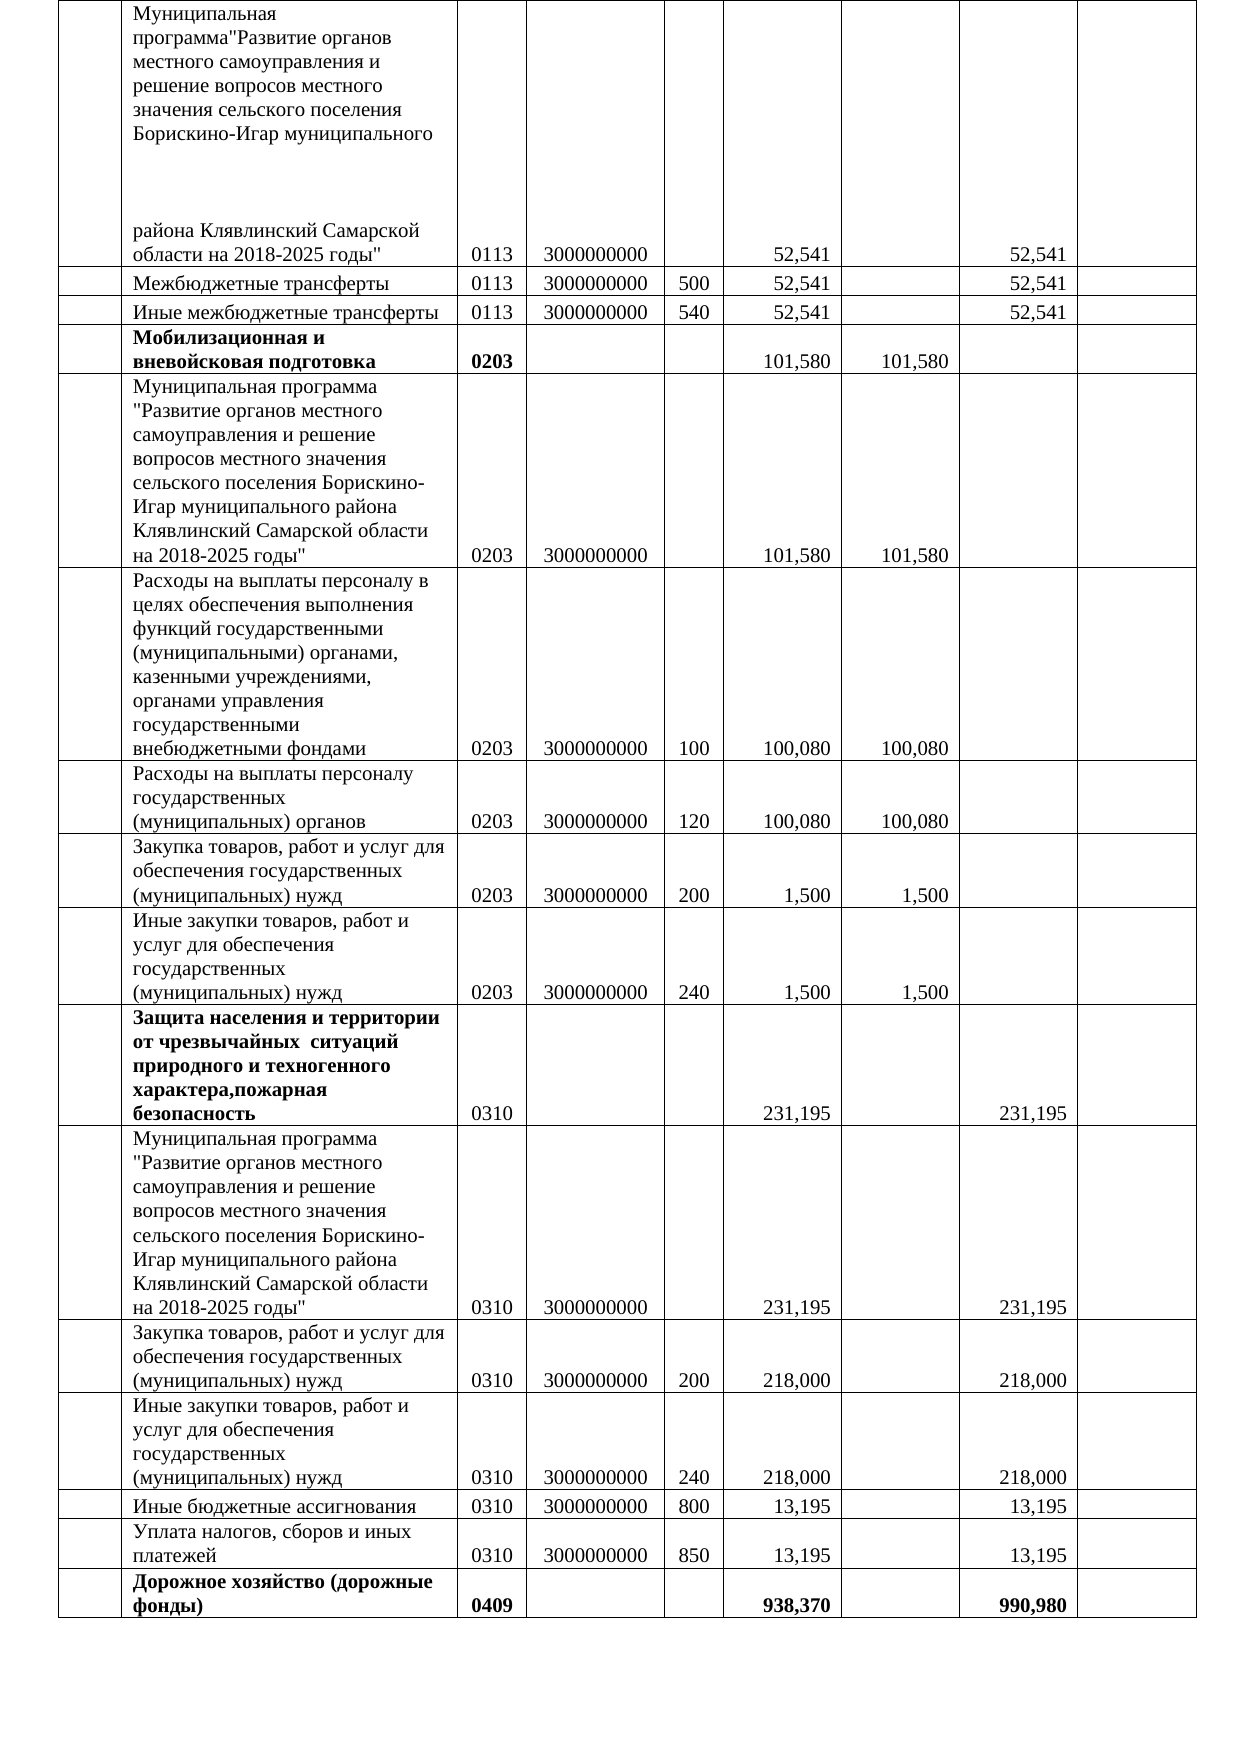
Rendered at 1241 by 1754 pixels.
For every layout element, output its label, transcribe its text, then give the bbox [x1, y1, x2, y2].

table_cell [1078, 1126, 1196, 1319]
table_cell 13,195 [960, 1490, 1077, 1518]
table_cell 0113 [458, 296, 526, 324]
table_cell 0203 [458, 834, 526, 907]
table_cell [1078, 1519, 1196, 1567]
table_cell 0310 [458, 1393, 526, 1489]
table_cell [1078, 1490, 1196, 1518]
table_cell [842, 1519, 959, 1567]
table_cell [960, 568, 1077, 760]
table_cell [842, 1569, 959, 1617]
table_cell [842, 1393, 959, 1489]
table_cell Иные бюджетные ассигнования [122, 1490, 457, 1518]
table_cell 218,000 [724, 1393, 841, 1489]
table_cell [59, 1320, 121, 1392]
table_cell 3000000000 [527, 374, 664, 567]
table_cell 100,080 [724, 568, 841, 760]
table_cell [1078, 296, 1196, 324]
table_cell [59, 1569, 121, 1617]
table_cell [665, 1, 723, 266]
table_cell [665, 1569, 723, 1617]
table_cell [59, 1, 121, 266]
table_cell [59, 1519, 121, 1567]
table_cell 13,195 [960, 1519, 1077, 1567]
table_cell [59, 325, 121, 373]
table_cell [665, 1126, 723, 1319]
table_cell [59, 834, 121, 907]
table_cell 240 [665, 1393, 723, 1489]
table_cell 52,541 [724, 267, 841, 295]
table_cell [1078, 374, 1196, 567]
table_cell 0310 [458, 1126, 526, 1319]
table_cell [1078, 834, 1196, 907]
table_cell [842, 1, 959, 266]
table_cell [960, 834, 1077, 907]
table_cell 52,541 [960, 267, 1077, 295]
table_cell 3000000000 [527, 296, 664, 324]
table_cell 101,580 [724, 374, 841, 567]
table_cell 3000000000 [527, 267, 664, 295]
table_cell 3000000000 [527, 1519, 664, 1567]
table_cell 200 [665, 1320, 723, 1392]
table_cell 218,000 [960, 1393, 1077, 1489]
table_cell [1078, 1320, 1196, 1392]
table_cell 101,580 [842, 325, 959, 373]
table_cell 938,370 [724, 1569, 841, 1617]
table_cell [960, 374, 1077, 567]
table_cell Закупка товаров, работ и услуг для обеспечения государственных (муниципальных) нужд [122, 834, 457, 907]
table_cell 1,500 [842, 908, 959, 1004]
table_cell [665, 1005, 723, 1125]
table_cell [1078, 1393, 1196, 1489]
table_cell 231,195 [724, 1126, 841, 1319]
table_cell [59, 374, 121, 567]
table_cell 3000000000 [527, 1, 664, 266]
table_cell Расходы на выплаты персоналу в целях обеспечения выполнения функций государственными (муниципальными) органами, казенными учреждениями, органами управления государственными внебюджетными фондами [122, 568, 457, 760]
table_cell 0203 [458, 568, 526, 760]
table_cell Защита населения и территории от чрезвычайных ситуаций природного и техногенного характера,пожарная безопасность [122, 1005, 457, 1125]
table_cell [1078, 325, 1196, 373]
table_cell 13,195 [724, 1490, 841, 1518]
table_cell [665, 325, 723, 373]
table_cell [59, 1393, 121, 1489]
table_cell Расходы на выплаты персоналу государственных (муниципальных) органов [122, 761, 457, 833]
table_cell 0203 [458, 908, 526, 1004]
table_cell [59, 1490, 121, 1518]
table_cell 100,080 [842, 568, 959, 760]
table_cell [1078, 1, 1196, 266]
table_cell [665, 374, 723, 567]
table_cell [59, 908, 121, 1004]
table_cell [960, 761, 1077, 833]
table_cell 0310 [458, 1005, 526, 1125]
table_cell 52,541 [724, 296, 841, 324]
table_cell [960, 325, 1077, 373]
table_cell 3000000000 [527, 761, 664, 833]
table_cell [1078, 908, 1196, 1004]
table_cell 218,000 [724, 1320, 841, 1392]
table_cell [527, 1005, 664, 1125]
table_cell [59, 1005, 121, 1125]
table_cell 0113 [458, 267, 526, 295]
table_cell 100,080 [724, 761, 841, 833]
table_cell [527, 325, 664, 373]
table_cell Межбюджетные трансферты [122, 267, 457, 295]
table_cell Иные закупки товаров, работ и услуг для обеспечения государственных (муниципальных) нужд [122, 908, 457, 1004]
table_cell 0310 [458, 1320, 526, 1392]
table_cell [59, 267, 121, 295]
table_cell 52,541 [960, 1, 1077, 266]
table_cell 990,980 [960, 1569, 1077, 1617]
table_cell Иные закупки товаров, работ и услуг для обеспечения государственных (муниципальных) нужд [122, 1393, 457, 1489]
table_cell 120 [665, 761, 723, 833]
table_cell 3000000000 [527, 908, 664, 1004]
table_cell [527, 1569, 664, 1617]
table_cell 218,000 [960, 1320, 1077, 1392]
table_cell [59, 1126, 121, 1319]
table_cell 101,580 [724, 325, 841, 373]
table_cell [1078, 568, 1196, 760]
table_cell 0203 [458, 374, 526, 567]
table_cell 1,500 [724, 908, 841, 1004]
table_cell [1078, 267, 1196, 295]
table_cell 231,195 [960, 1126, 1077, 1319]
table_cell 0203 [458, 761, 526, 833]
table_cell 3000000000 [527, 1393, 664, 1489]
table_cell 1,500 [842, 834, 959, 907]
table_cell 850 [665, 1519, 723, 1567]
table_cell Закупка товаров, работ и услуг для обеспечения государственных (муниципальных) нужд [122, 1320, 457, 1392]
table_cell 52,541 [960, 296, 1077, 324]
table_cell 52,541 [724, 1, 841, 266]
table_cell [842, 267, 959, 295]
table_cell Уплата налогов, сборов и иных платежей [122, 1519, 457, 1567]
table_cell [1078, 1569, 1196, 1617]
table_cell 3000000000 [527, 1126, 664, 1319]
table_cell 100 [665, 568, 723, 760]
table_cell Мобилизационная и вневойсковая подготовка [122, 325, 457, 373]
table_cell Дорожное хозяйство (дорожные фонды) [122, 1569, 457, 1617]
table_cell [960, 908, 1077, 1004]
table_cell 101,580 [842, 374, 959, 567]
table_cell 3000000000 [527, 1320, 664, 1392]
table_cell [842, 1005, 959, 1125]
table_cell 500 [665, 267, 723, 295]
table_cell 100,080 [842, 761, 959, 833]
table_cell [59, 568, 121, 760]
table_cell 240 [665, 908, 723, 1004]
table_cell [842, 1490, 959, 1518]
table_cell [59, 296, 121, 324]
table_cell 231,195 [724, 1005, 841, 1125]
table_cell [59, 761, 121, 833]
table_cell 540 [665, 296, 723, 324]
table_cell 0409 [458, 1569, 526, 1617]
table_cell 0310 [458, 1490, 526, 1518]
table_cell 1,500 [724, 834, 841, 907]
table_cell [842, 1320, 959, 1392]
table_cell 0113 [458, 1, 526, 266]
table_cell 3000000000 [527, 1490, 664, 1518]
table_cell Иные межбюджетные трансферты [122, 296, 457, 324]
table_cell 3000000000 [527, 568, 664, 760]
table_cell [842, 296, 959, 324]
table_cell 0203 [458, 325, 526, 373]
table_cell 200 [665, 834, 723, 907]
table_cell [1078, 1005, 1196, 1125]
table_cell 800 [665, 1490, 723, 1518]
table_cell 0310 [458, 1519, 526, 1567]
table_cell 3000000000 [527, 834, 664, 907]
table_cell [842, 1126, 959, 1319]
table_cell 13,195 [724, 1519, 841, 1567]
table_cell [1078, 761, 1196, 833]
table_cell 231,195 [960, 1005, 1077, 1125]
